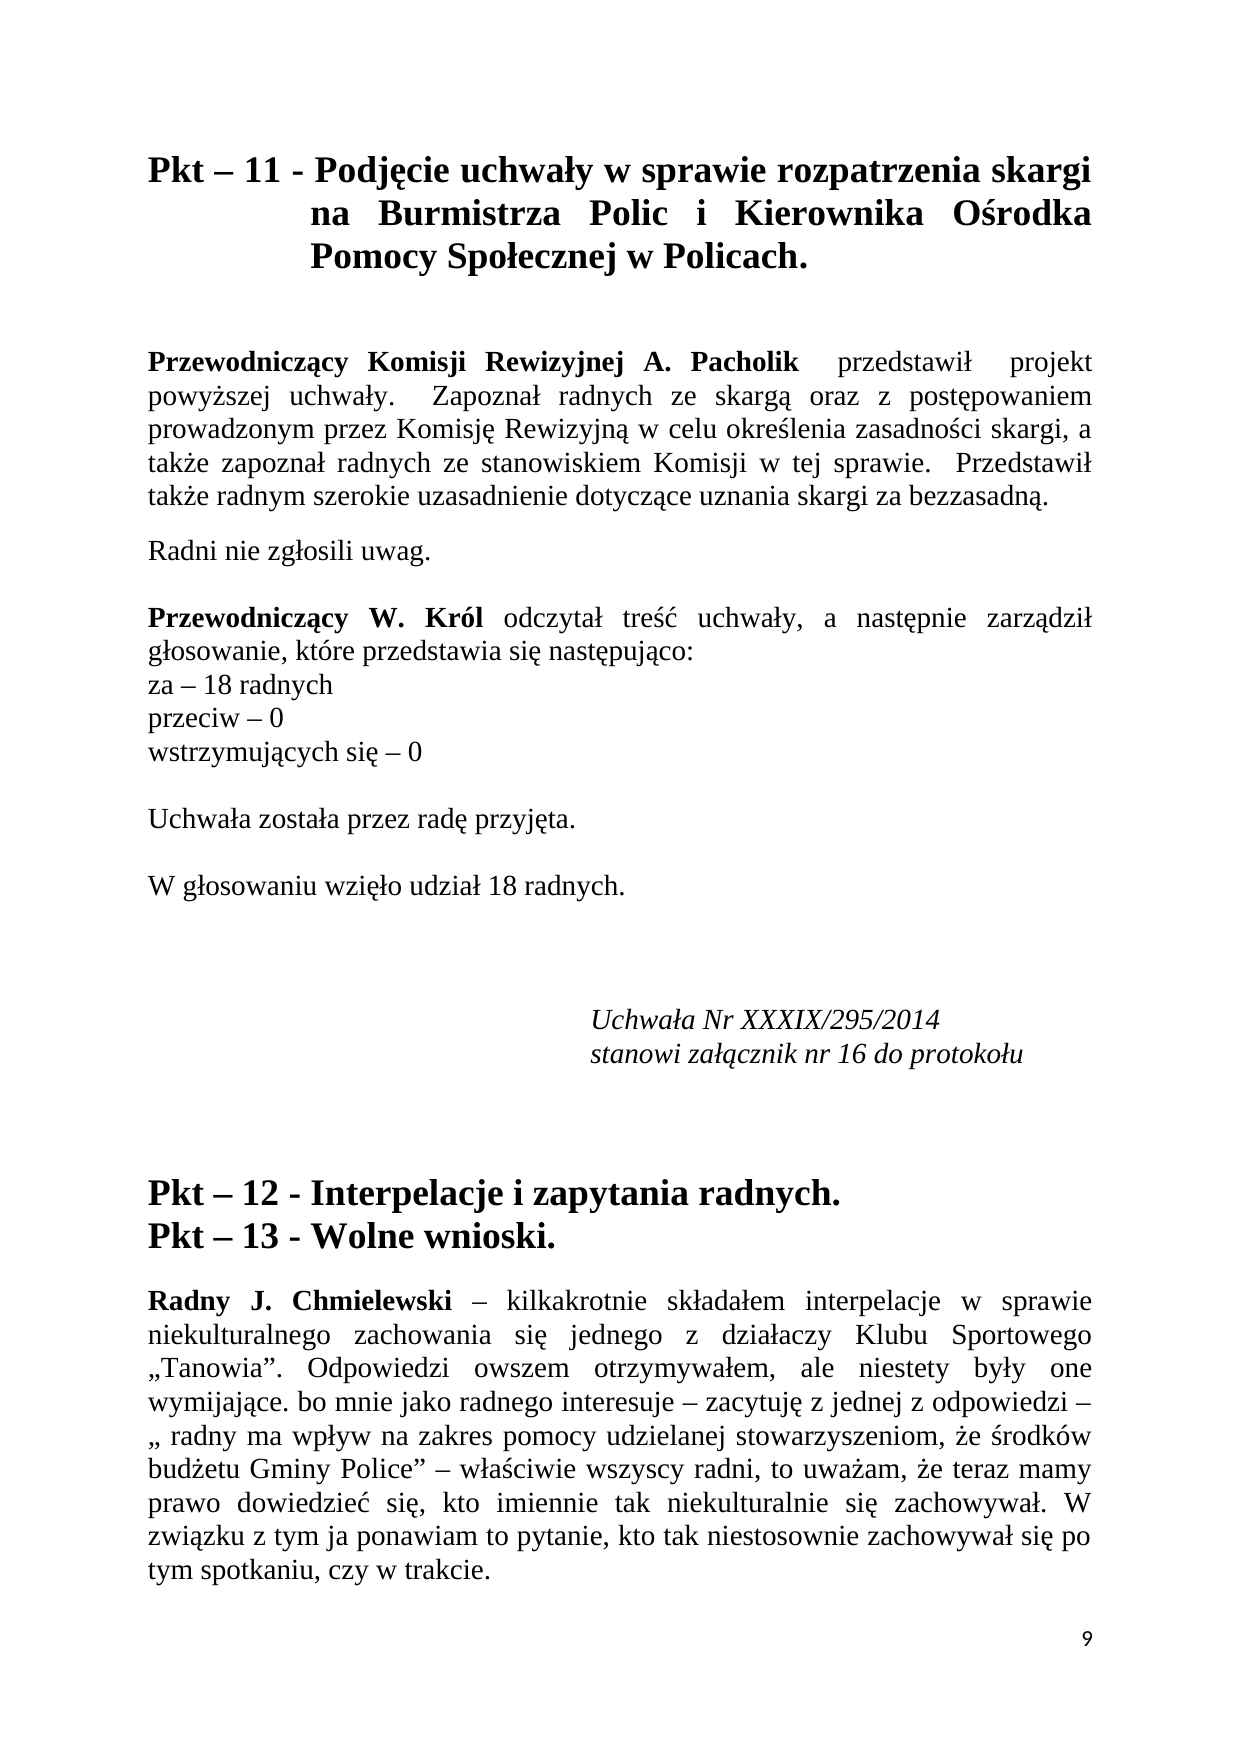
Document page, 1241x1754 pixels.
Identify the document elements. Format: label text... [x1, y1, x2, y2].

text Uchwała została przez radę przyjęta. [148, 801, 1093, 834]
text przeciw – 0 [148, 700, 1093, 734]
text Przewodniczący W. Król odczytał treść uchwały, a następnie zarządził głosowanie, które przedstawia się następująco: [148, 600, 1093, 667]
text Pkt – 12 - Interpelacje i zapytania radnych. [148, 1170, 1093, 1213]
text Pkt – 13 - Wolne wnioski. [148, 1213, 1093, 1256]
text W głosowaniu wzięło udział 18 radnych. [148, 868, 1093, 902]
text Radny J. Chmielewski – kilkakrotnie składałem interpelacje w sprawie niekulturalnego zachowania się jednego z działaczy Klubu Sportowego „Tanowia”. Odpowiedzi owszem otrzymywałem, ale niestety były one wymijające. bo mnie jako radnego interesuje – zacytuję z jednej z odpowiedzi – „ radny ma wpływ na zakres pomocy udzielanej stowarzyszeniom, że środków budżetu Gminy Police” – właściwie wszyscy radni, to uważam, że teraz mamy prawo dowiedzieć się, kto imiennie tak niekulturalnie się zachowywał. W związku z tym ja ponawiam to pytanie, kto tak niestosownie zachowywał się po tym spotkaniu, czy w trakcie. [148, 1283, 1093, 1585]
text stanowi załącznik nr 16 do protokołu [590, 1036, 1093, 1069]
text za – 18 radnych [148, 667, 1093, 700]
text wstrzymujących się – 0 [148, 734, 1093, 767]
text Uchwała Nr XXXIX/295/2014 [516, 1002, 1093, 1036]
text Radni nie zgłosili uwag. [148, 533, 1093, 566]
text Przewodniczący Komisji Rewizyjnej A. Pacholik przedstawił projekt powyższej uchwały. Zapoznał radnych ze skargą oraz z postępowaniem prowadzonym przez Komisję Rewizyjną w celu określenia zasadności skargi, a także zapoznał radnych ze stanowiskiem Komisji w tej sprawie. Przedstawił także radnym szerokie uzasadnienie dotyczące uznania skargi za bezzasadną. [148, 344, 1093, 512]
text Pkt – 11 - Podjęcie uchwały w sprawie rozpatrzenia skargi na Burmistrza Polic i Kierownika Ośrodka Pomocy Społecznej w Policach. [148, 148, 1093, 277]
